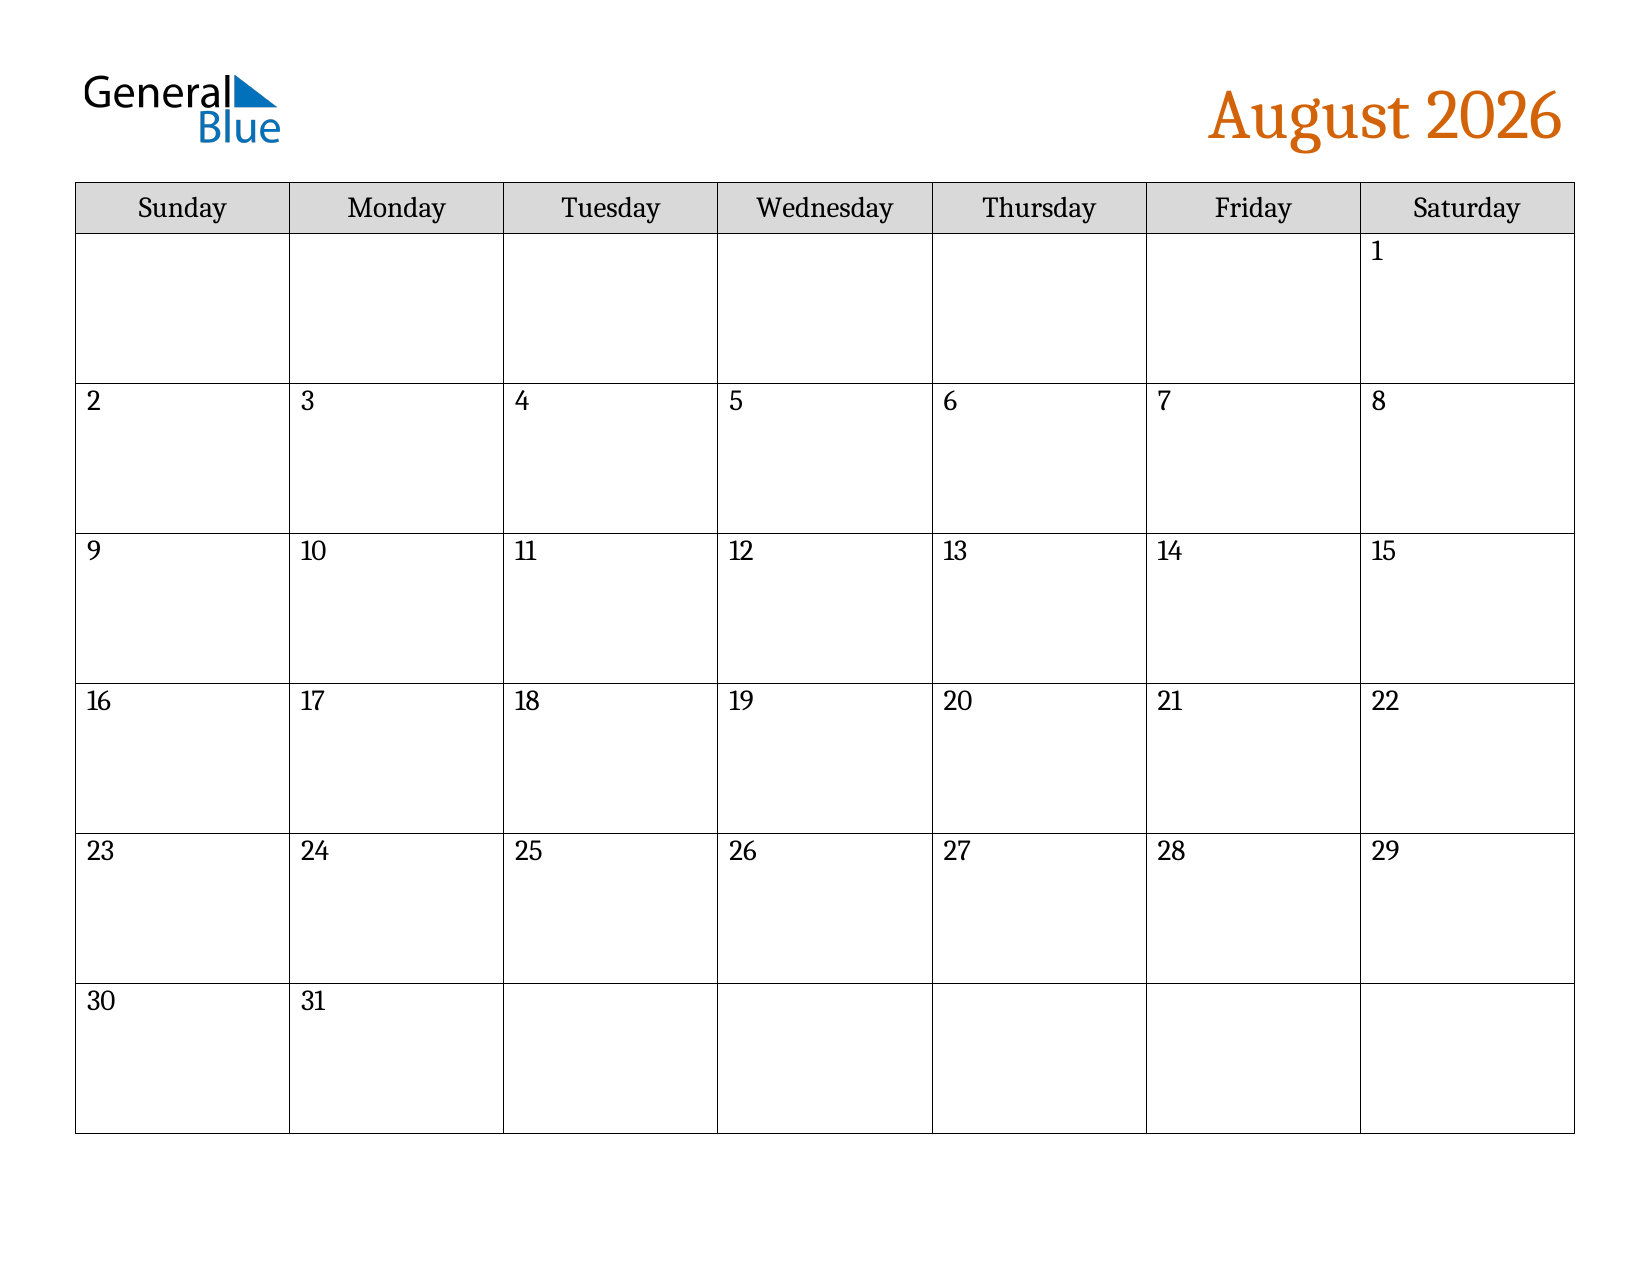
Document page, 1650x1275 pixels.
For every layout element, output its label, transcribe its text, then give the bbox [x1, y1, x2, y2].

table_cell [718, 870, 932, 983]
table_cell [1147, 720, 1360, 833]
table_cell 8 [1361, 384, 1574, 420]
table_cell [290, 570, 503, 683]
table_cell [76, 234, 289, 270]
table_cell [718, 420, 932, 533]
table_cell 29 [1361, 834, 1574, 870]
table_cell 26 [718, 834, 932, 870]
picture [84, 75, 280, 143]
table_cell [1147, 420, 1360, 533]
table_cell 6 [933, 384, 1146, 420]
table_cell 4 [504, 384, 717, 420]
table_cell 22 [1361, 684, 1574, 720]
table_cell [504, 720, 717, 833]
table_cell 17 [290, 684, 503, 720]
table_cell Saturday [1361, 183, 1574, 233]
table_cell 9 [76, 534, 289, 570]
table_cell 12 [718, 534, 932, 570]
table_cell [933, 234, 1146, 270]
table_cell Sunday [76, 183, 289, 233]
table_cell 24 [290, 834, 503, 870]
table_cell [1147, 570, 1360, 683]
table_cell 3 [290, 384, 503, 420]
table_cell [76, 570, 289, 683]
table_cell [718, 1020, 932, 1133]
table_cell Tuesday [504, 183, 717, 233]
table_cell 11 [504, 534, 717, 570]
table_cell [933, 984, 1146, 1020]
table_cell 19 [718, 684, 932, 720]
table_cell [718, 720, 932, 833]
table_cell [76, 420, 289, 533]
table_cell [933, 720, 1146, 833]
table_cell 7 [1147, 384, 1360, 420]
table_cell 25 [504, 834, 717, 870]
table_cell [1147, 984, 1360, 1020]
table_cell 18 [504, 684, 717, 720]
table_cell Wednesday [718, 183, 932, 233]
table_cell [76, 270, 289, 383]
table_cell 27 [933, 834, 1146, 870]
table_header August 2026 [504, 75, 1574, 182]
table_cell [933, 270, 1146, 383]
table_cell 21 [1147, 684, 1360, 720]
table_cell [1361, 984, 1574, 1020]
table_cell [1361, 1020, 1574, 1133]
table_cell [290, 270, 503, 383]
table_cell 31 [290, 984, 503, 1020]
table_cell 2 [76, 384, 289, 420]
table_cell [504, 270, 717, 383]
table_cell 13 [933, 534, 1146, 570]
table_cell 28 [1147, 834, 1360, 870]
table_cell [718, 984, 932, 1020]
table_cell [290, 870, 503, 983]
table_cell 23 [76, 834, 289, 870]
table_cell [504, 870, 717, 983]
table_header [76, 75, 503, 182]
table_cell [933, 570, 1146, 683]
table_cell [1361, 570, 1574, 683]
table_cell [1361, 270, 1574, 383]
table_cell 10 [290, 534, 503, 570]
table_cell 20 [933, 684, 1146, 720]
table_cell 14 [1147, 534, 1360, 570]
table_cell [290, 234, 503, 270]
table_cell 30 [76, 984, 289, 1020]
table_cell [933, 1020, 1146, 1133]
table_cell 1 [1361, 234, 1574, 270]
table_cell [504, 1020, 717, 1133]
table_cell [290, 420, 503, 533]
table_cell [1147, 270, 1360, 383]
table_cell 15 [1361, 534, 1574, 570]
table_cell [718, 570, 932, 683]
table_cell [1361, 720, 1574, 833]
table_cell [290, 720, 503, 833]
table_cell [504, 984, 717, 1020]
table_cell 16 [76, 684, 289, 720]
table_cell [76, 720, 289, 833]
table_cell [718, 234, 932, 270]
table_cell [504, 234, 717, 270]
table_cell [504, 570, 717, 683]
table_cell [933, 420, 1146, 533]
table_cell Monday [290, 183, 503, 233]
table_cell Friday [1147, 183, 1360, 233]
table_cell [1147, 1020, 1360, 1133]
table_cell Thursday [933, 183, 1146, 233]
table_cell [1147, 870, 1360, 983]
table_cell [76, 1020, 289, 1133]
table_cell [933, 870, 1146, 983]
table_cell [718, 270, 932, 383]
table_cell [290, 1020, 503, 1133]
table_cell [1361, 420, 1574, 533]
table_cell [1147, 234, 1360, 270]
table_cell 5 [718, 384, 932, 420]
table_cell [504, 420, 717, 533]
table_cell [1361, 870, 1574, 983]
table_cell [76, 870, 289, 983]
